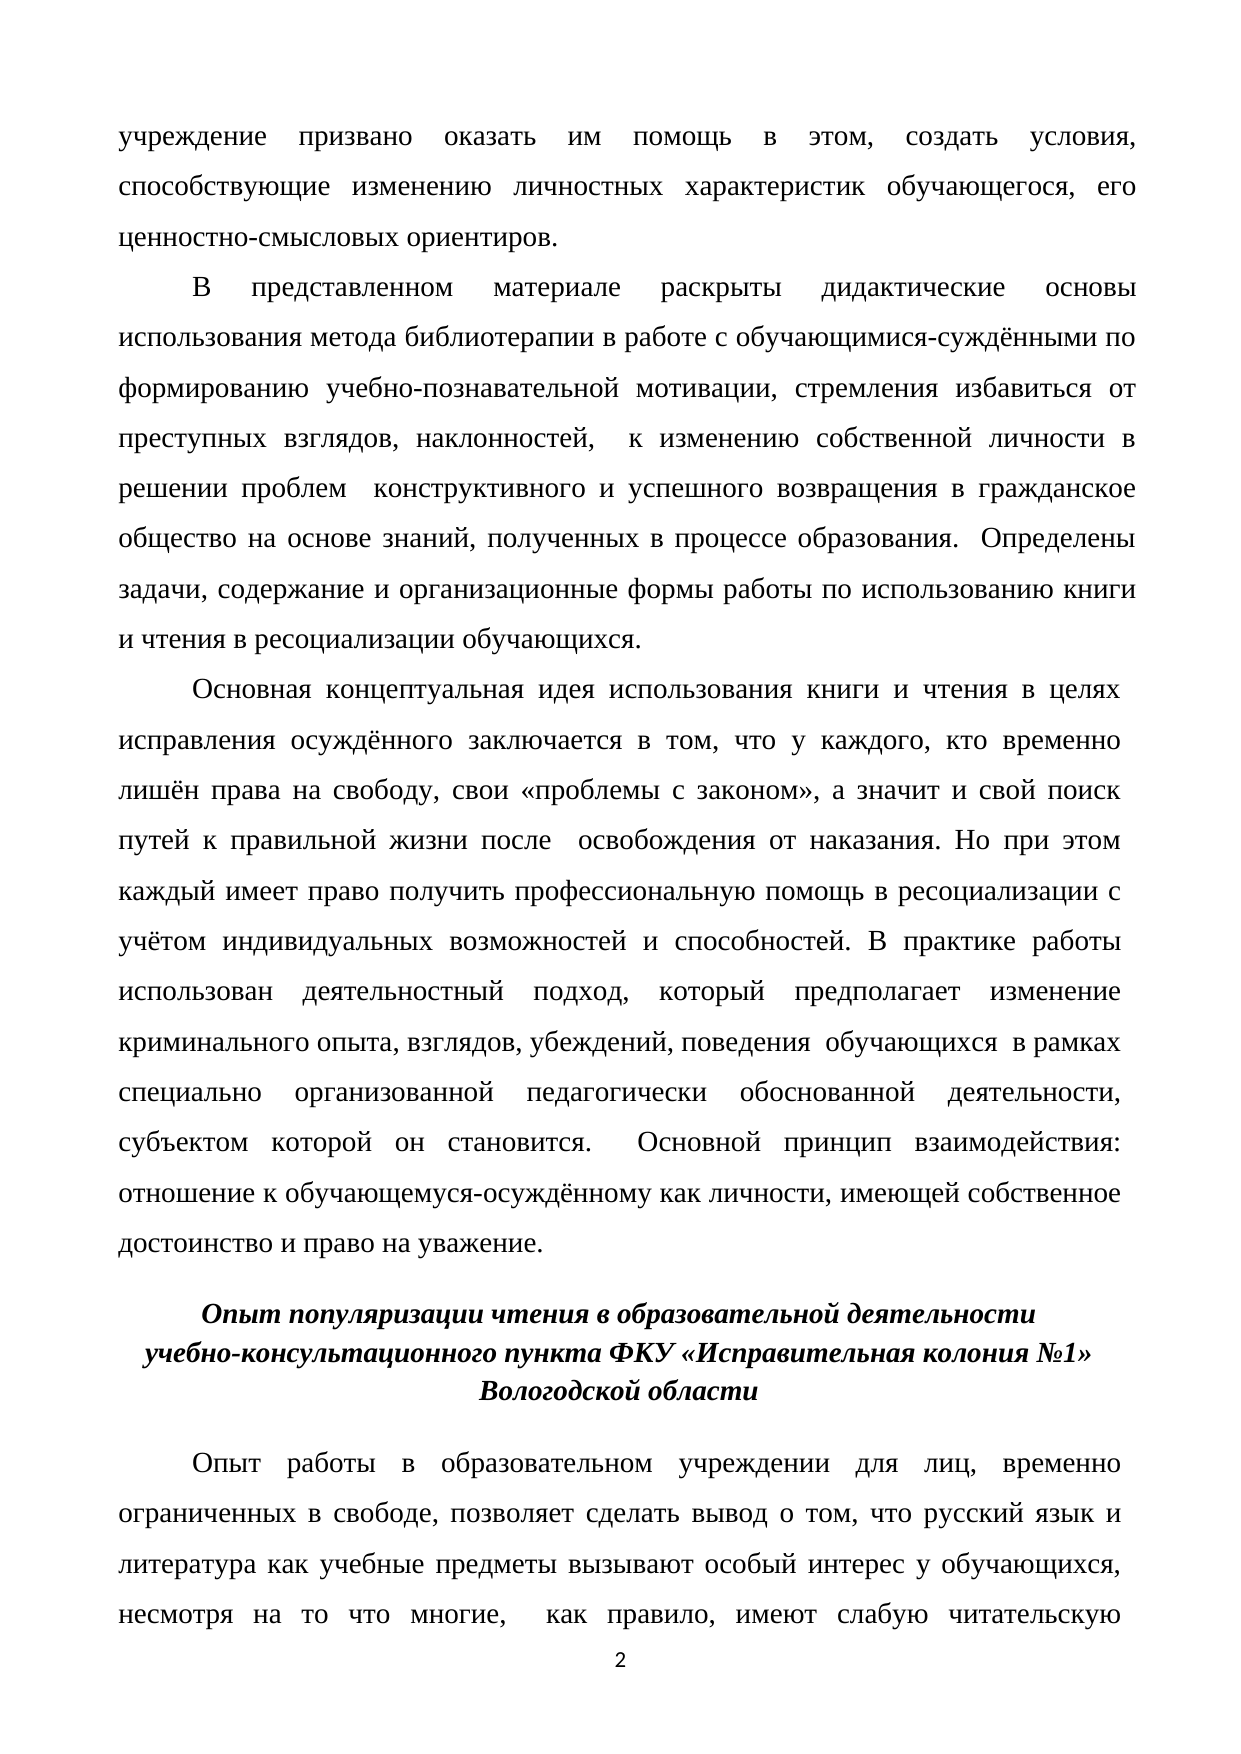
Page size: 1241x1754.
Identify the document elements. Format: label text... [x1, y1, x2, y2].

text В представленном материале раскрыты дидактические основы использования метода библиотерапии в работе с обучающимися-суждёнными по формированию учебно-познавательной мотивации, стремления избавиться от преступных взглядов, наклонностей, к изменению собственной личности в решении проблем конструктивного и успешного возвращения в гражданское общество на основе знаний, полученных в процессе образования. Определены задачи, содержание и организационные формы работы по использованию книги и чтения в ресоциализации обучающихся. [118, 269, 1137, 655]
text учебно-консультационного пункта ФКУ «Исправительная колония №1» Вологодской области [118, 1335, 1122, 1407]
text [118, 118, 1137, 252]
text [118, 1445, 1122, 1630]
text Основная концептуальная идея использования книги и чтения в целях исправления осуждённого заключается в том, что у каждого, кто временно лишён права на свободу, свои «проблемы с законом», а значит и свой поиск путей к правильной жизни после освобождения от наказания. Но при этом каждый имеет право получить профессиональную помощь в ресоциализации с учётом индивидуальных возможностей и способностей. В практике работы использован деятельностный подход, который предполагает изменение криминального опыта, взглядов, убеждений, поведения обучающихся в рамках специально организованной педагогически обоснованной деятельности, субъектом которой он становится. Основной принцип взаимодействия: отношение к обучающемуся-осуждённому как личности, имеющей собственное достоинство и право на уважение. [118, 672, 1122, 1258]
text Опыт популяризации чтения в образовательной деятельности [118, 1296, 1122, 1330]
